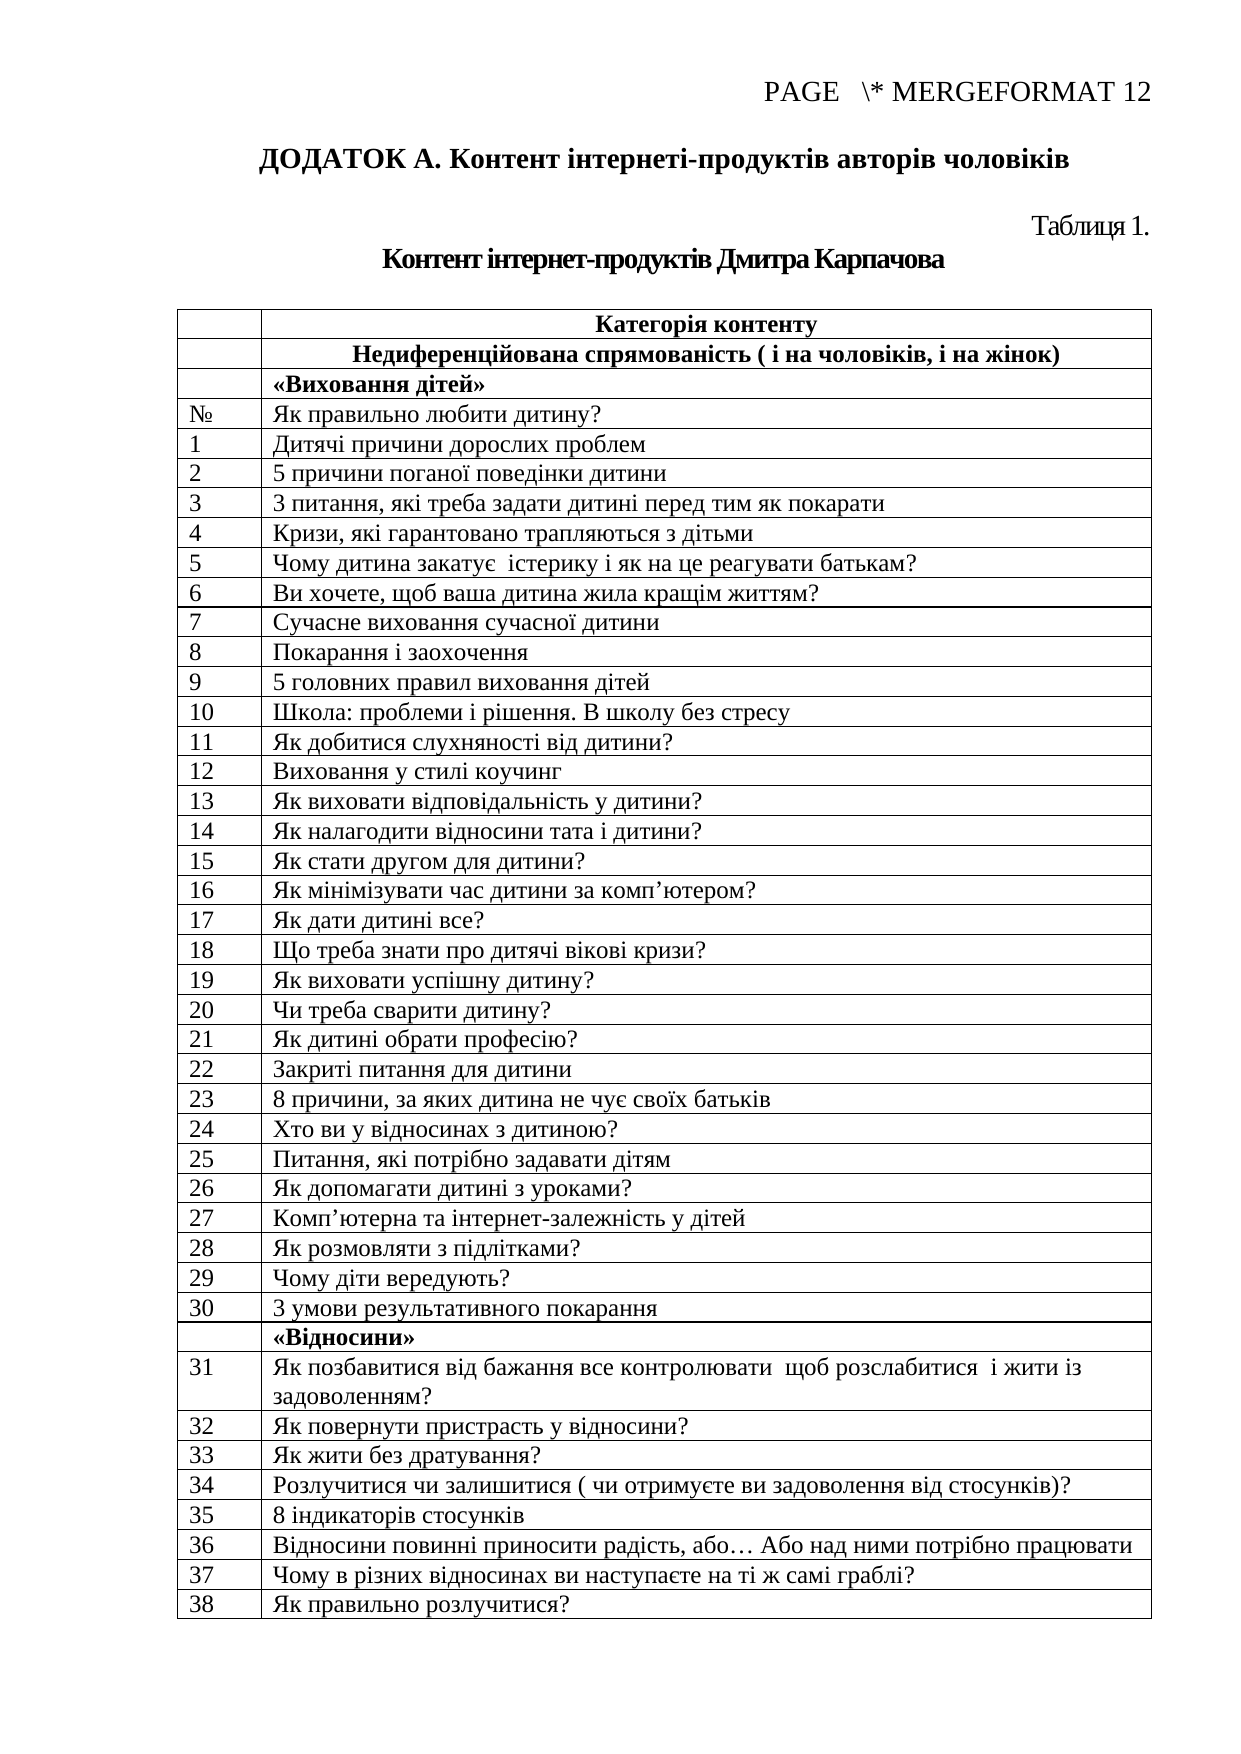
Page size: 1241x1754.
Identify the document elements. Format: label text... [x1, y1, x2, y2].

table_cell Як повернути пристрасть у відносини? [262, 1411, 1151, 1439]
table_cell Як правильно любити дитину? [262, 399, 1151, 428]
table_cell 28 [178, 1233, 261, 1262]
table_cell 36 [178, 1530, 261, 1559]
table_cell Кризи, які гарантовано трапляються з дітьми [262, 518, 1151, 547]
table_header Категорія контенту [262, 310, 1151, 338]
table_cell Чому діти вередують? [262, 1263, 1151, 1292]
table_cell Як правильно розлучитися? [262, 1590, 1151, 1618]
table_cell 38 [178, 1590, 261, 1618]
table_cell Чому в різних відносинах ви наступаєте на ті ж самі граблі? [262, 1560, 1151, 1588]
table_cell Як дати дитині все? [262, 905, 1151, 934]
table_cell 5 причини поганої поведінки дитини [262, 459, 1151, 487]
table_cell 3 питання, які треба задати дитині перед тим як покарати [262, 488, 1151, 517]
table_cell 32 [178, 1411, 261, 1439]
table_cell Як налагодити відносини тата і дитини? [262, 816, 1151, 845]
table_cell 2 [178, 459, 261, 487]
table_cell Закриті питання для дитини [262, 1054, 1151, 1083]
table_cell 14 [178, 816, 261, 845]
table_cell 6 [178, 578, 261, 606]
table_cell 13 [178, 786, 261, 815]
table_cell Розлучитися чи залишитися ( чи отримуєте ви задоволення від стосунків)? [262, 1470, 1151, 1499]
table_cell Школа: проблеми і рішення. В школу без стресу [262, 697, 1151, 726]
table_cell 8 індикаторів стосунків [262, 1500, 1151, 1529]
table_cell 30 [178, 1293, 261, 1321]
table_cell Сучасне виховання сучасної дитини [262, 608, 1151, 636]
table_cell 29 [178, 1263, 261, 1292]
table_cell 23 [178, 1084, 261, 1113]
table_cell «Виховання дітей» [262, 369, 1151, 398]
table_cell Як допомагати дитині з уроками? [262, 1174, 1151, 1202]
table_cell 9 [178, 667, 261, 696]
table_cell Питання, які потрібно задавати дітям [262, 1144, 1151, 1172]
table_cell 5 [178, 548, 261, 577]
table_cell Покарання і заохочення [262, 637, 1151, 666]
table_cell 34 [178, 1470, 261, 1499]
table_cell 12 [178, 756, 261, 785]
table_cell 4 [178, 518, 261, 547]
table_cell Комп’ютерна та інтернет-залежність у дітей [262, 1203, 1151, 1232]
table_cell 27 [178, 1203, 261, 1232]
table_cell «Відносини» [262, 1323, 1151, 1351]
table_cell Чому дитина закатує істерику і як на це реагувати батькам? [262, 548, 1151, 577]
table_cell Відносини повинні приносити радість, або… Або над ними потрібно працювати [262, 1530, 1151, 1559]
table_cell 18 [178, 935, 261, 964]
table_cell 16 [178, 876, 261, 904]
table_cell Чи треба сварити дитину? [262, 995, 1151, 1023]
text Контент інтернет-продуктів Дмитра Карпачова [177, 241, 1152, 275]
table_cell Як добитися слухняності від дитини? [262, 727, 1151, 755]
table_cell 8 [178, 637, 261, 666]
table_cell Як позбавитися від бажання все контролювати щоб розслабитися і жити із задоволенням? [262, 1352, 1151, 1410]
table_cell 20 [178, 995, 261, 1023]
text ДОДАТОК А. Контент інтернеті-продуктів авторів чоловіків [177, 141, 1152, 174]
table_cell Як дитині обрати професію? [262, 1025, 1151, 1053]
table_cell 17 [178, 905, 261, 934]
table_cell 21 [178, 1025, 261, 1053]
table_cell Як мінімізувати час дитини за комп’ютером? [262, 876, 1151, 904]
table_cell [178, 339, 261, 368]
table_cell Хто ви у відносинах з дитиною? [262, 1114, 1151, 1143]
table_cell № [178, 399, 261, 428]
table_cell Що треба знати про дитячі вікові кризи? [262, 935, 1151, 964]
table_cell Як стати другом для дитини? [262, 846, 1151, 874]
table_cell 5 головних правил виховання дітей [262, 667, 1151, 696]
table_cell 19 [178, 965, 261, 994]
table_cell 15 [178, 846, 261, 874]
table_cell 22 [178, 1054, 261, 1083]
table_cell 3 [178, 488, 261, 517]
table_header [178, 310, 261, 338]
table_cell Ви хочете, щоб ваша дитина жила кращім життям? [262, 578, 1151, 606]
table_cell 1 [178, 429, 261, 457]
table_cell 11 [178, 727, 261, 755]
table_cell 31 [178, 1352, 261, 1410]
table_cell 8 причини, за яких дитина не чує своїх батьків [262, 1084, 1151, 1113]
table_cell Як виховати відповідальність у дитини? [262, 786, 1151, 815]
table_cell Недиференційована спрямованість ( і на чоловіків, і на жінок) [262, 339, 1151, 368]
table_cell 3 умови результативного покарання [262, 1293, 1151, 1321]
table_cell Як жити без дратування? [262, 1441, 1151, 1469]
table_cell 26 [178, 1174, 261, 1202]
table_cell Як виховати успішну дитину? [262, 965, 1151, 994]
table_cell 24 [178, 1114, 261, 1143]
table_cell 25 [178, 1144, 261, 1172]
table_cell 7 [178, 608, 261, 636]
table_cell Як розмовляти з підлітками? [262, 1233, 1151, 1262]
table_cell Виховання у стилі коучинг [262, 756, 1151, 785]
table_cell 35 [178, 1500, 261, 1529]
table_cell 10 [178, 697, 261, 726]
table_cell 33 [178, 1441, 261, 1469]
table_cell [178, 369, 261, 398]
table_cell Дитячі причини дорослих проблем [262, 429, 1151, 457]
text Таблиця 1. [177, 208, 1152, 241]
table_cell 37 [178, 1560, 261, 1588]
table_cell [178, 1323, 261, 1351]
